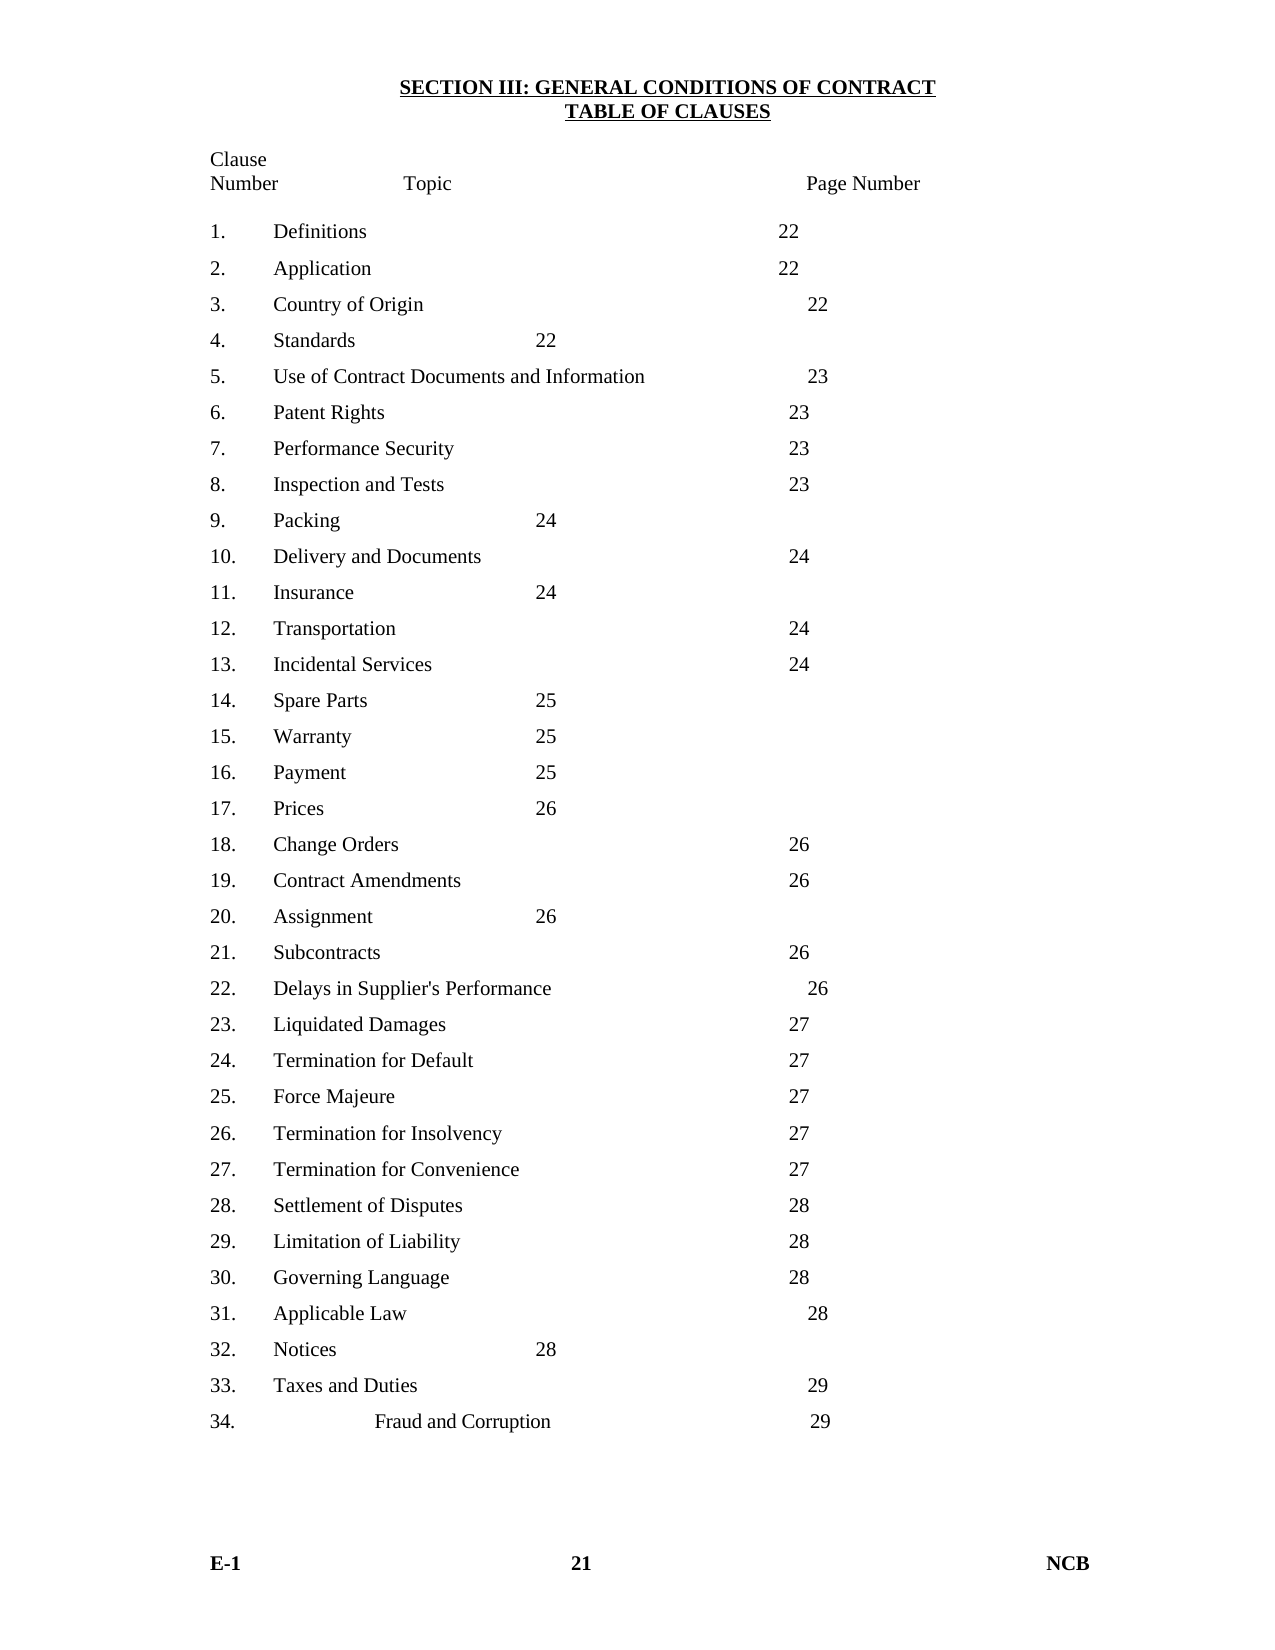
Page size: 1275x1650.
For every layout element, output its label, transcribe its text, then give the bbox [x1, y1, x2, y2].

text 25. Force Majeure 27 [210, 1084, 1125, 1108]
text 18. Change Orders 26 [210, 832, 1125, 856]
text 33. Taxes and Duties 29 [210, 1373, 1125, 1397]
text 29. Limitation of Liability 28 [210, 1228, 1125, 1253]
text 1. Definitions 22 [210, 219, 1125, 243]
text 4. Standards 22 [210, 327, 1125, 352]
text 2. Application 22 [210, 255, 1125, 279]
text 14. Spare Parts 25 [210, 688, 1125, 712]
text 30. Governing Language 28 [210, 1264, 1125, 1289]
text 15. Warranty 25 [210, 724, 1125, 748]
text 10. Delivery and Documents 24 [210, 544, 1125, 568]
text 32. Notices 28 [210, 1337, 1125, 1361]
text 9. Packing 24 [210, 508, 1125, 532]
text 34. Fraud and Corruption 29 [124, 1409, 1125, 1433]
text 27. Termination for Convenience 27 [210, 1156, 1125, 1181]
text 12. Transportation 24 [210, 616, 1125, 640]
text 19. Contract Amendments 26 [210, 868, 1125, 892]
text 5. Use of Contract Documents and Information 23 [210, 363, 1125, 388]
text SECTION III: GENERAL CONDITIONS OF CONTRACT [210, 75, 1125, 99]
text 26. Termination for Insolvency 27 [210, 1120, 1125, 1144]
text 20. Assignment 26 [210, 904, 1125, 928]
text 8. Inspection and Tests 23 [210, 472, 1125, 496]
text Number Topic Page Number [210, 171, 1125, 195]
text 17. Prices 26 [210, 796, 1125, 820]
text 7. Performance Security 23 [210, 436, 1125, 460]
text Clause [210, 147, 1125, 171]
text TABLE OF CLAUSES [210, 99, 1125, 123]
text 3. Country of Origin 22 [210, 291, 1125, 316]
text 22. Delays in Supplier's Performance 26 [210, 976, 1125, 1000]
text 23. Liquidated Damages 27 [210, 1012, 1125, 1036]
text 11. Insurance 24 [210, 580, 1125, 604]
text 21. Subcontracts 26 [210, 940, 1125, 964]
text 28. Settlement of Disputes 28 [210, 1192, 1125, 1217]
text 31. Applicable Law 28 [210, 1301, 1125, 1325]
text 6. Patent Rights 23 [210, 399, 1125, 424]
text 16. Payment 25 [210, 760, 1125, 784]
text 13. Incidental Services 24 [210, 652, 1125, 676]
text 24. Termination for Default 27 [210, 1048, 1125, 1072]
